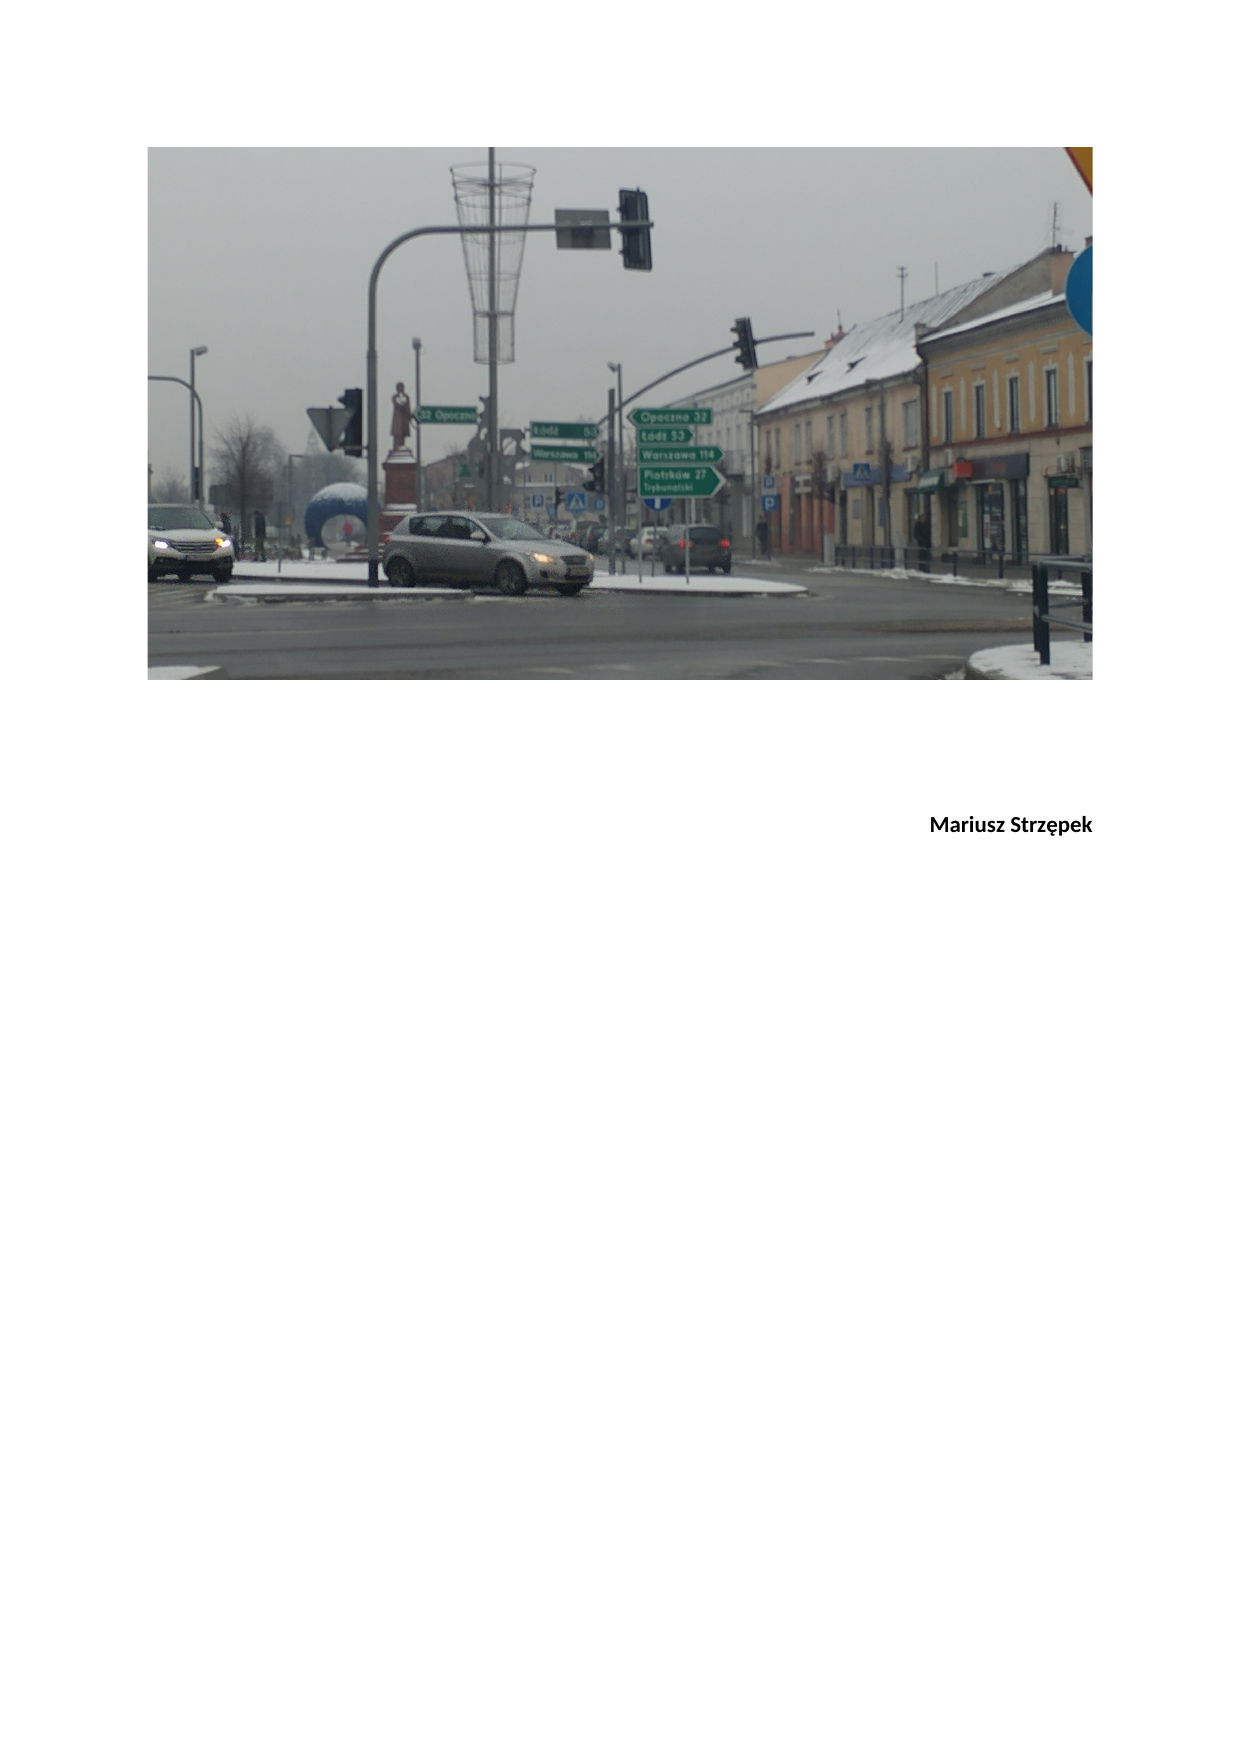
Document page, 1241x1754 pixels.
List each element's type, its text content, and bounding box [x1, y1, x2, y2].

text Mariusz Strzępek [148, 810, 1093, 838]
picture [147, 147, 1093, 680]
